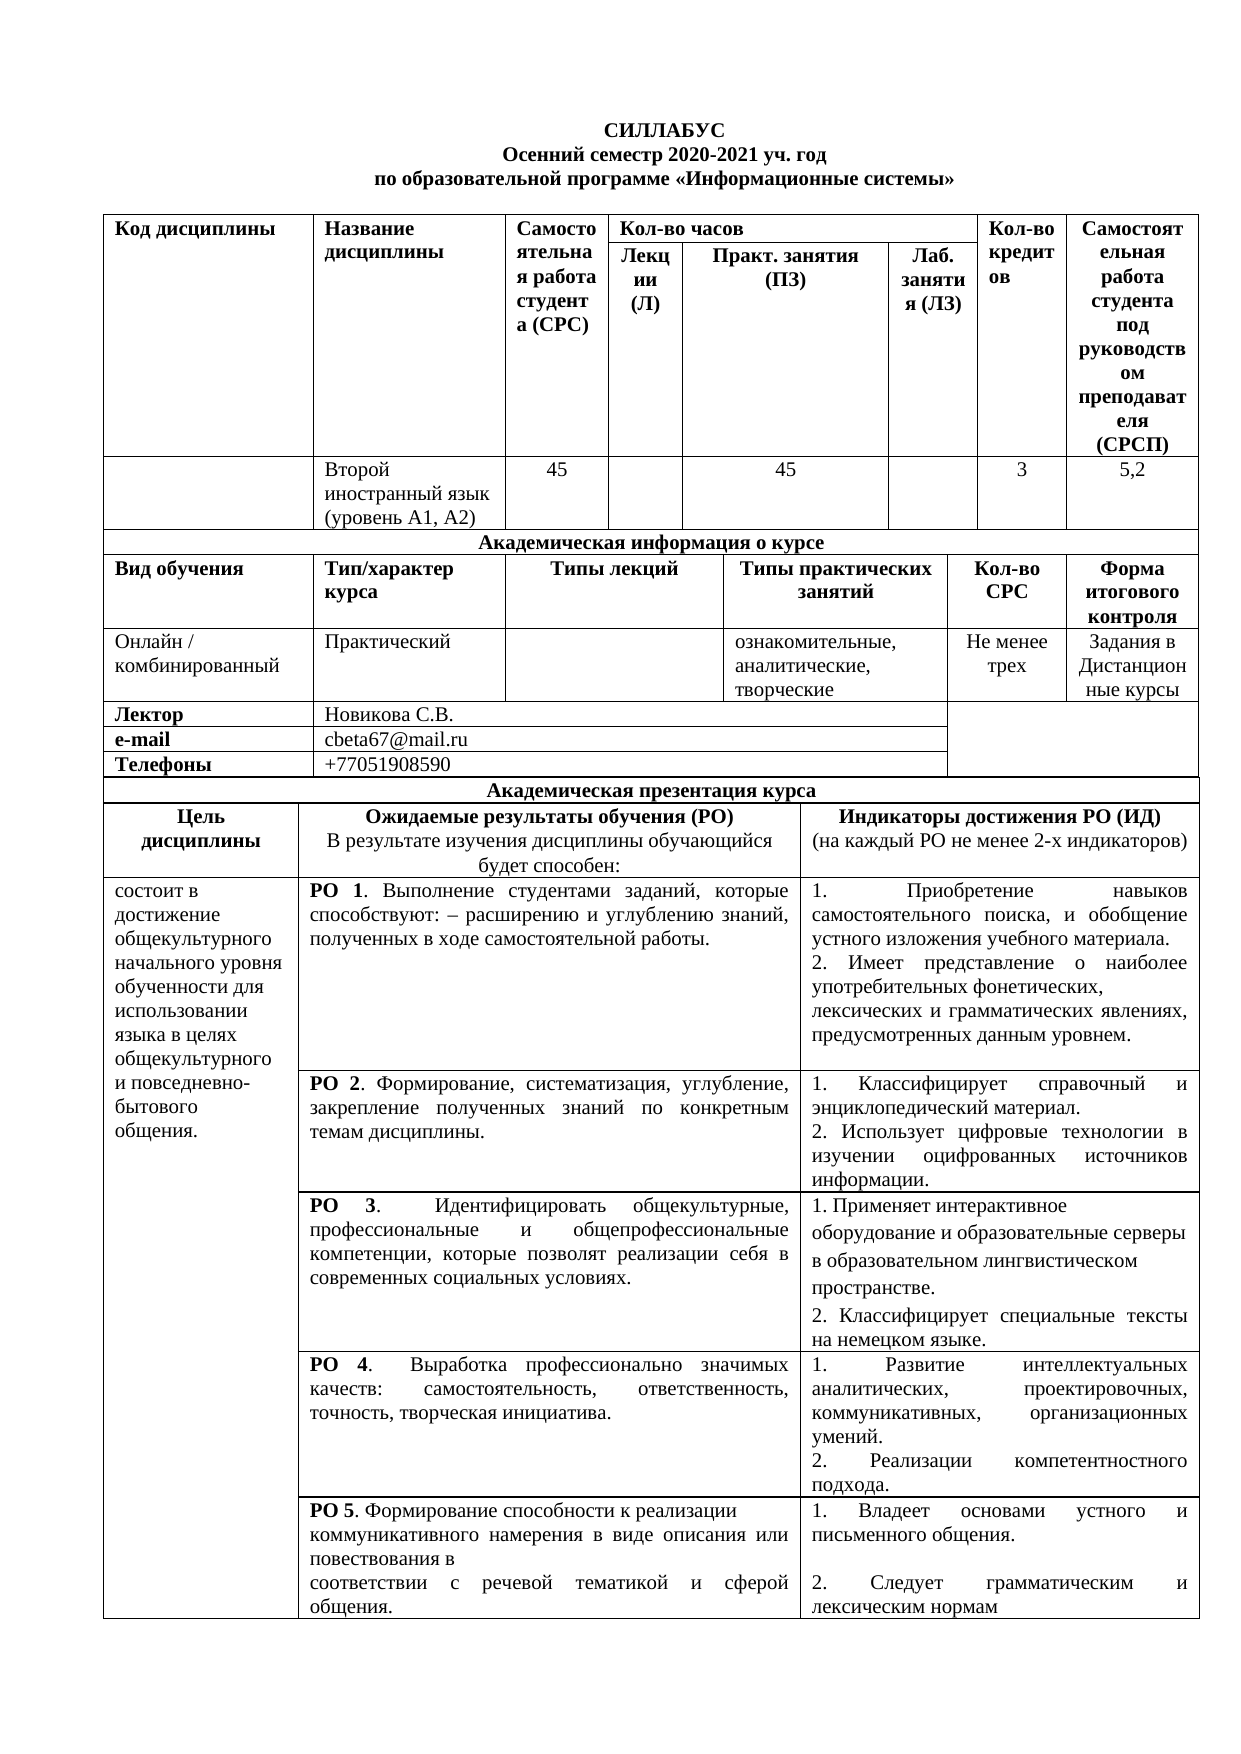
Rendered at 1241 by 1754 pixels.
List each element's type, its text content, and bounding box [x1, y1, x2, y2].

table_header Ожидаемые результаты обучения (РО) В результате изучения дисциплины обучающийся будет способен: [299, 804, 800, 877]
table_cell cbeta67@mail.ru [314, 727, 947, 751]
table_cell Форма итогового контроля [1067, 555, 1198, 628]
table_header Название дисциплины [314, 215, 505, 456]
table_cell РО 3. Идентифицировать общекультурные, профессиональные и общепрофессиональные компетенции, которые позволят реализации себя в современных социальных условиях. [299, 1193, 800, 1351]
table_cell 45 [683, 457, 888, 529]
text СИЛЛАБУС [177, 118, 1152, 142]
table_cell Типы лекций [506, 555, 723, 628]
table_header Кол-во часов [609, 215, 977, 242]
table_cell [299, 1498, 800, 1618]
table_header Самостоятельная работа студента под руководством преподавателя (СРСП) [1067, 215, 1198, 456]
table_cell Практ. занятия (ПЗ) [683, 243, 888, 456]
table_cell [889, 457, 977, 529]
table_cell [506, 629, 723, 701]
table_cell РО 2. Формирование, систематизация, углубление, закрепление полученных знаний по конкретным темам дисциплины. [299, 1071, 800, 1191]
table_cell Задания в Дистанционные курсы [1067, 629, 1198, 701]
table_cell +77051908590 [314, 752, 947, 776]
table_cell РО 1. Выполнение студентами заданий, которые способствуют: – расширению и углублению знаний, полученных в ходе самостоятельной работы. [299, 878, 800, 1070]
table_header Код дисциплины [104, 215, 313, 456]
table_cell 1. Применяет интерактивное оборудование и образовательные серверы в образовательном лингвистическом пространстве. 2. Классифицирует специальные тексты на немецком языке. [801, 1193, 1199, 1351]
table_cell Новикова С.В. [314, 702, 947, 726]
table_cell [801, 1498, 1199, 1618]
table_header Самостоятельная работа студента (СРС) [506, 215, 608, 456]
table_cell Типы практических занятий [724, 555, 947, 628]
table_header Цель дисциплины [104, 804, 298, 877]
table_cell Лаб. занятия (ЛЗ) [889, 243, 977, 456]
table_header Индикаторы достижения РО (ИД) (на каждый РО не менее 2-х индикаторов) [801, 804, 1199, 877]
table_cell [104, 457, 313, 529]
table_cell Онлайн / комбинированный [104, 629, 313, 701]
table_cell [609, 457, 682, 529]
table_cell 1. Развитие интеллектуальных аналитических, проектировочных, коммуникативных, организационных умений. 2. Реализации компетентностного подхода. [801, 1352, 1199, 1496]
table_cell ознакомительные, аналитические, творческие [724, 629, 947, 701]
table_cell 1. Приобретение навыков самостоятельного поиска, и обобщение устного изложения учебного материала. 2. Имеет представление о наиболее употребительных фонетических, лексических и грамматических явлениях, предусмотренных данным уровнем. [801, 878, 1199, 1070]
table_cell Кол-во СРС [948, 555, 1066, 628]
table_cell 3 [978, 457, 1066, 529]
table_header Академическая презентация курса [104, 778, 1199, 802]
table_cell Второй иностранный язык (уровень А1, А2) [314, 457, 505, 529]
table_cell Практический [314, 629, 505, 701]
table_cell [948, 702, 1198, 776]
table_cell e-mail [104, 727, 313, 751]
table_header Кол-во кредитов [978, 215, 1066, 456]
table_cell Тип/характер курса [314, 555, 505, 628]
table_cell Вид обучения [104, 555, 313, 628]
table_cell Не менее трех [948, 629, 1066, 701]
table_cell Академическая информация о курсе [104, 530, 1198, 554]
table_cell Телефоны [104, 752, 313, 776]
table_cell Лекции (Л) [609, 243, 682, 456]
table_cell 45 [506, 457, 608, 529]
table_cell Лектор [104, 702, 313, 726]
text Осенний семестр 2020-2021 уч. год [177, 142, 1152, 166]
table_cell 1. Классифицирует справочный и энциклопедический материал. 2. Использует цифровые технологии в изучении оцифрованных источников информации. [801, 1071, 1199, 1191]
table_cell состоит в достижение общекультурного начального уровня обученности для использовании языка в целях общекультурного и повседневно-бытового общения. [104, 878, 298, 1618]
table_cell РО 4. Выработка профессионально значимых качеств: самостоятельность, ответственность, точность, творческая инициатива. [299, 1352, 800, 1496]
text по образовательной программе «Информационные системы» [177, 166, 1152, 190]
table_cell 5,2 [1067, 457, 1198, 529]
